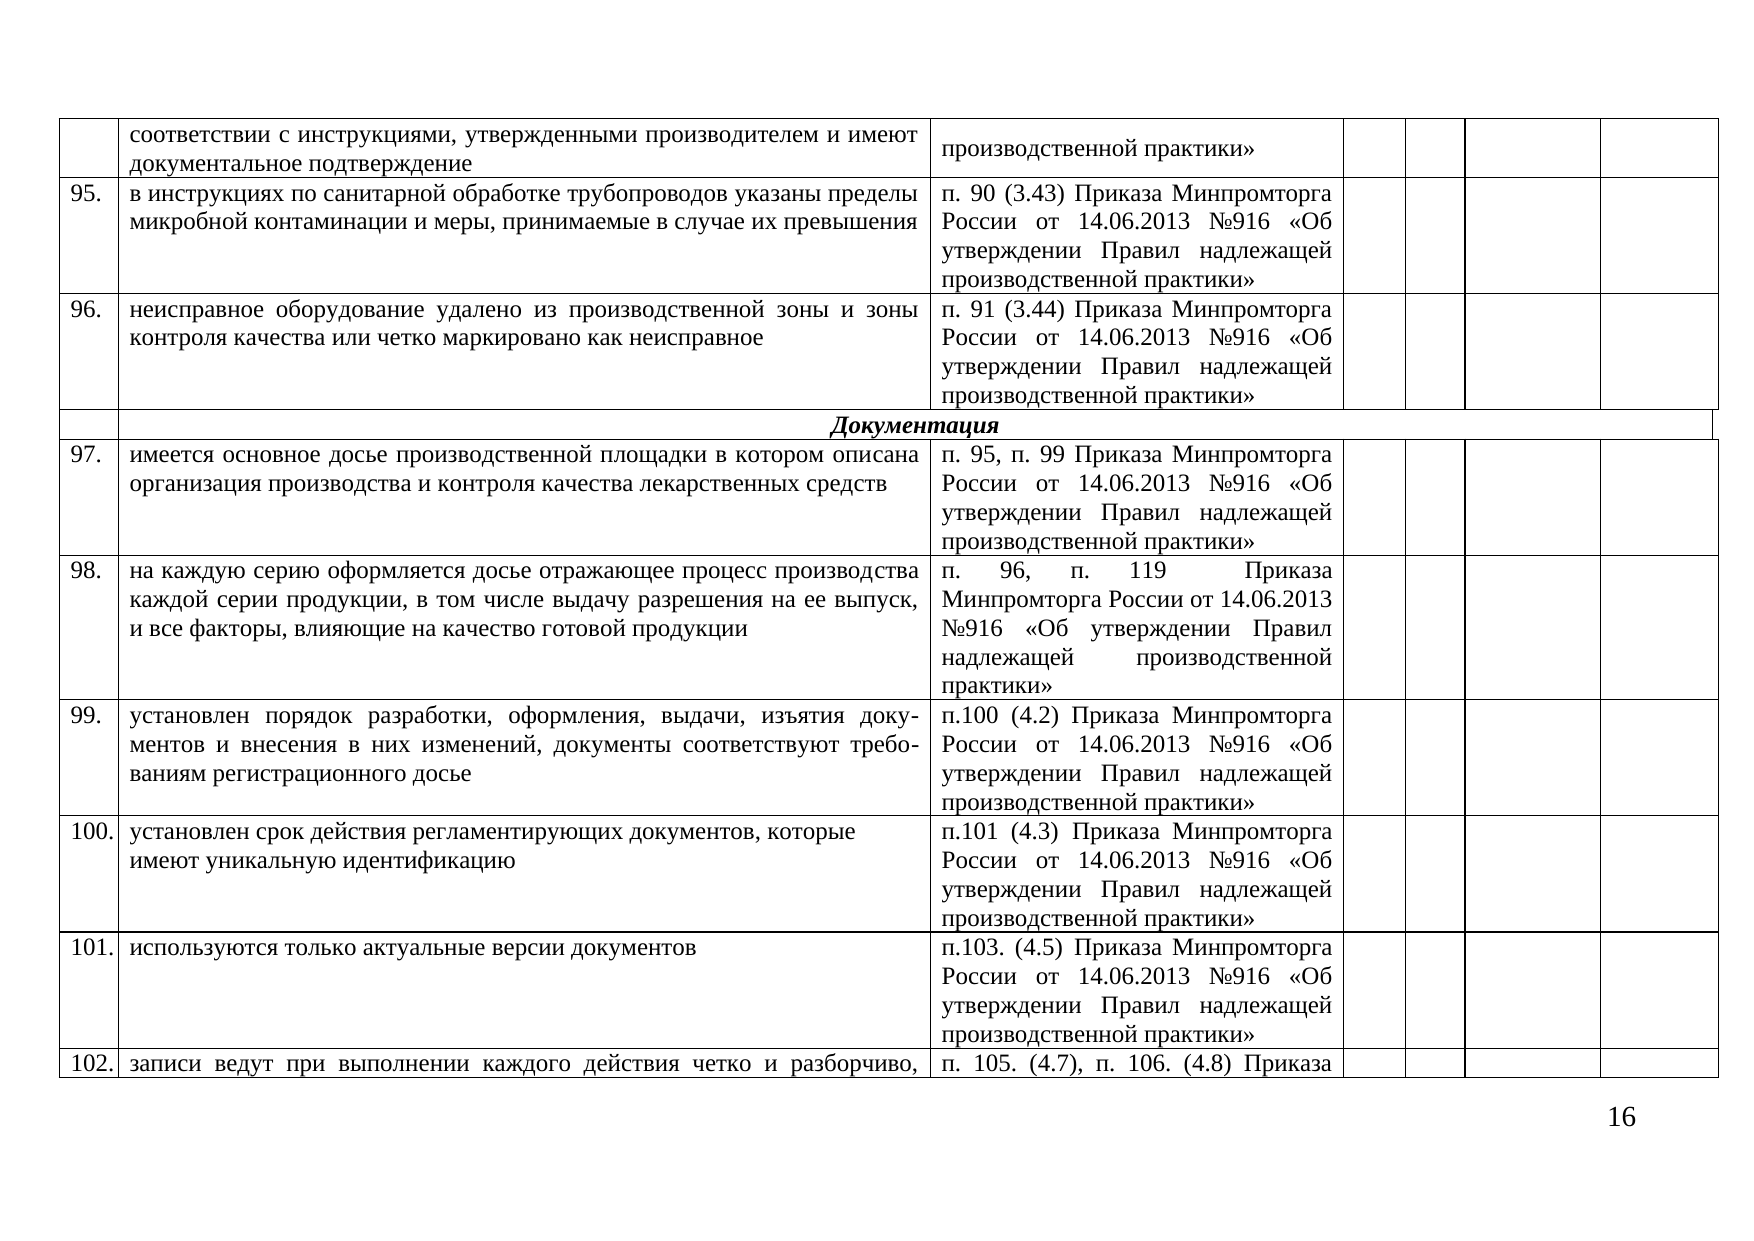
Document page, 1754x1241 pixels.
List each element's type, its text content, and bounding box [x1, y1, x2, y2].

table_cell п.101 (4.3) Приказа Минпромторга России от 14.06.2013 №916 «Об утверждении Правил надлежащей производственной практики» [931, 816, 1343, 931]
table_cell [931, 1049, 1343, 1077]
table_cell п. 90 (3.43) Приказа Минпромторга России от 14.06.2013 №916 «Об утверждении Правил надлежащей производственной практики» [931, 178, 1343, 293]
table_cell [1406, 816, 1464, 931]
table_cell [1601, 294, 1718, 409]
table_cell [1406, 294, 1464, 409]
table_cell [1601, 556, 1718, 699]
table_cell [1406, 440, 1464, 554]
table_cell [1466, 700, 1600, 815]
table_cell [60, 816, 118, 931]
table_cell [1466, 119, 1600, 177]
table_cell [60, 178, 118, 293]
table_cell [1601, 700, 1718, 815]
table_cell п.100 (4.2) Приказа Минпромторга России от 14.06.2013 №916 «Об утверждении Правил надлежащей производственной практики» [931, 700, 1343, 815]
table_cell п. 95, п. 99 Приказа Минпромторга России от 14.06.2013 №916 «Об утверждении Правил надлежащей производственной практики» [931, 440, 1343, 554]
table_cell [1601, 119, 1718, 177]
table_cell п. 96, п. 119 Приказа Минпромторга России от 14.06.2013 №916 «Об утверждении Правил надлежащей производственной практики» [931, 556, 1343, 699]
table_cell [1344, 178, 1405, 293]
table_cell [1406, 178, 1464, 293]
table_cell [1601, 933, 1718, 1047]
table_cell [1406, 1049, 1464, 1077]
table_cell п.103. (4.5) Приказа Минпромторга России от 14.06.2013 №916 «Об утверждении Правил надлежащей производственной практики» [931, 933, 1343, 1047]
table_cell [1466, 816, 1600, 931]
table_cell [1466, 294, 1600, 409]
table_cell [1466, 556, 1600, 699]
table_cell [60, 440, 118, 554]
table_cell используются только актуальные версии документов [119, 933, 930, 1047]
table_cell [1601, 440, 1718, 554]
table_cell [1406, 700, 1464, 815]
table_cell [60, 556, 118, 699]
table_cell установлен срок действия регламентирующих документов, которые имеют уникальную идентификацию [119, 816, 930, 931]
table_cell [119, 119, 930, 177]
table_cell п. 91 (3.44) Приказа Минпромторга России от 14.06.2013 №916 «Об утверждении Правил надлежащей производственной практики» [931, 294, 1343, 409]
table_cell [60, 119, 118, 177]
table_cell Документация [119, 410, 1712, 438]
table_cell [1344, 933, 1405, 1047]
table_cell [1466, 440, 1600, 554]
table_cell [60, 933, 118, 1047]
table_cell [60, 700, 118, 815]
table_cell неисправное оборудование удалено из производственной зоны и зоны контроля качества или четко маркировано как неисправное [119, 294, 930, 409]
table_cell на каждую серию оформляется досье отражающее процесс производства каждой серии продукции, в том числе выдачу разрешения на ее выпуск, и все факторы, влияющие на качество готовой продукции [119, 556, 930, 699]
table_cell [60, 410, 118, 438]
table_cell [1466, 1049, 1600, 1077]
table_cell [1406, 933, 1464, 1047]
table_cell [1601, 1049, 1718, 1077]
table_cell имеется основное досье производственной площадки в котором описана организация производства и контроля качества лекарственных средств [119, 440, 930, 554]
table_cell [1406, 556, 1464, 699]
table_cell [1601, 816, 1718, 931]
table_cell [1344, 816, 1405, 931]
table_cell в инструкциях по санитарной обработке трубопроводов указаны пределы микробной контаминации и меры, принимаемые в случае их превышения [119, 178, 930, 293]
table_cell [1344, 294, 1405, 409]
table_cell [1466, 933, 1600, 1047]
table_cell [1344, 440, 1405, 554]
table_cell [1601, 178, 1718, 293]
table_cell [60, 294, 118, 409]
table_cell [1466, 178, 1600, 293]
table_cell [119, 1049, 930, 1077]
table_cell [1344, 119, 1405, 177]
table_cell установлен порядок разработки, оформления, выдачи, изъятия документов и внесения в них изменений, документы соответствуют требованиям регистрационного досье [119, 700, 930, 815]
table_cell [1344, 1049, 1405, 1077]
table_cell [1344, 556, 1405, 699]
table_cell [931, 119, 1343, 177]
table_cell [1406, 119, 1464, 177]
table_cell [60, 1049, 118, 1077]
table_cell [1344, 700, 1405, 815]
